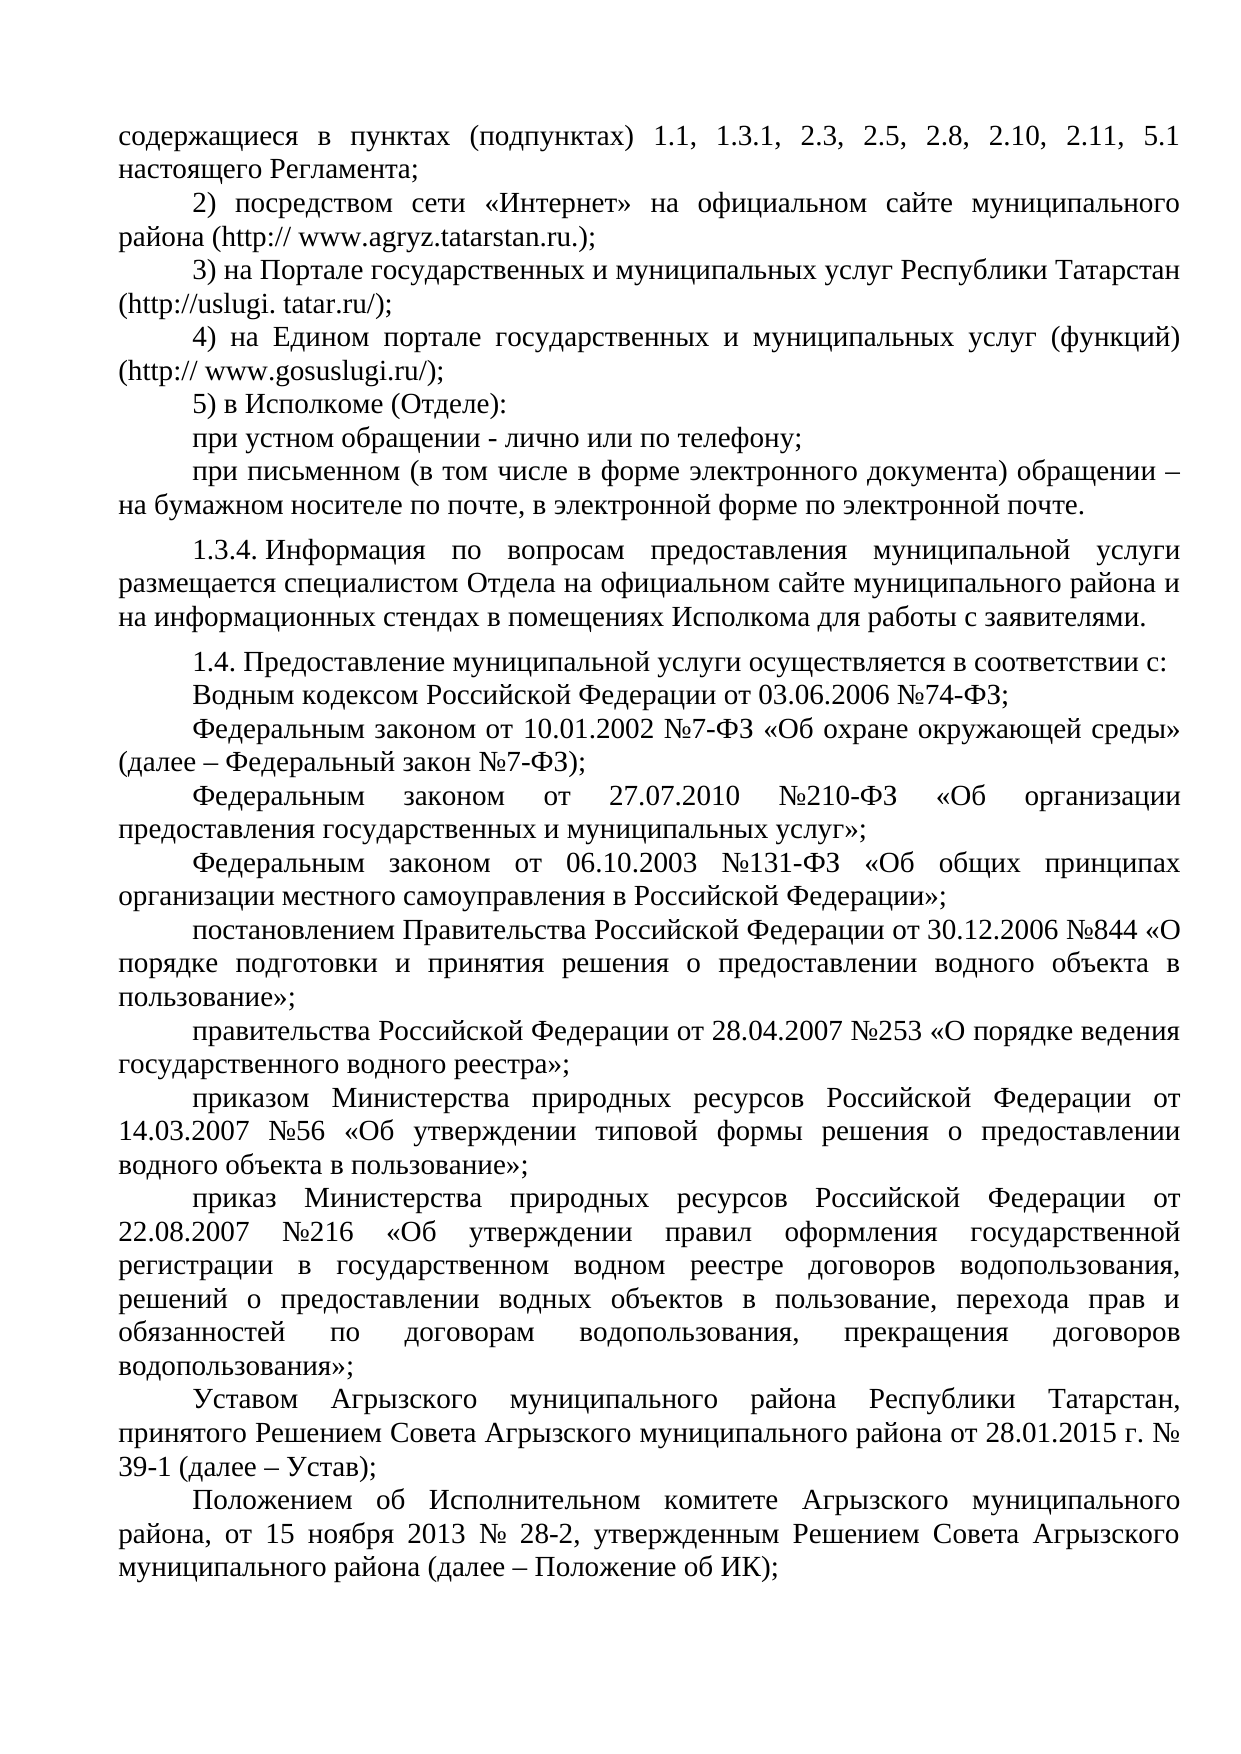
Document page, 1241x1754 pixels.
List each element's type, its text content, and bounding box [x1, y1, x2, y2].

text 4) на Едином портале государственных и муниципальных услуг (функций) (http:// www.gosuslugi.ru/); [118, 319, 1181, 386]
text 3) на Портале государственных и муниципальных услуг Республики Татарстан (http://uslugi. tatar.ru/); [118, 252, 1181, 319]
text постановлением Правительства Российской Федерации от 30.12.2006 №844 «О порядке подготовки и принятия решения о предоставлении водного объекта в пользование»; [118, 912, 1181, 1013]
text Уставом Агрызского муниципального района Республики Татарстан, принятого Решением Совета Агрызского муниципального района от 28.01.2015 г. № 39-1 (далее – Устав); [118, 1382, 1181, 1482]
text 5) в Исполкоме (Отделе): [118, 386, 1181, 420]
text правительства Российской Федерации от 28.04.2007 №253 «О порядке ведения государственного водного реестра»; [118, 1013, 1181, 1080]
text Водным кодексом Российской Федерации от 03.06.2006 №74-ФЗ; [118, 677, 1181, 711]
text Положением об Исполнительном комитете Агрызского муниципального района, от 15 ноября 2013 № 28-2, утвержденным Решением Совета Агрызского муниципального района (далее – Положение об ИК); [118, 1482, 1181, 1583]
text Федеральным законом от 06.10.2003 №131-ФЗ «Об общих принципах организации местного самоуправления в Российской Федерации»; [118, 845, 1181, 912]
text приказом Министерства природных ресурсов Российской Федерации от 14.03.2007 №56 «Об утверждении типовой формы решения о предоставлении водного объекта в пользование»; [118, 1080, 1181, 1180]
text при устном обращении - лично или по телефону; [118, 420, 1181, 453]
text 1.3.4. Информация по вопросам предоставления муниципальной услуги размещается специалистом Отдела на официальном сайте муниципального района и на информационных стендах в помещениях Исполкома для работы с заявителями. [118, 532, 1181, 632]
text приказ Министерства природных ресурсов Российской Федерации от 22.08.2007 №216 «Об утверждении правил оформления государственной регистрации в государственном водном реестре договоров водопользования, решений о предоставлении водных объектов в пользование, перехода прав и обязанностей по договорам водопользования, прекращения договоров водопользования»; [118, 1180, 1181, 1382]
text Федеральным законом от 27.07.2010 №210-ФЗ «Об организации предоставления государственных и муниципальных услуг»; [118, 778, 1181, 845]
text 1.4. Предоставление муниципальной услуги осуществляется в соответствии с: [118, 644, 1181, 677]
text Федеральным законом от 10.01.2002 №7-ФЗ «Об охране окружающей среды» (далее – Федеральный закон №7-ФЗ); [118, 711, 1181, 778]
text 2) посредством сети «Интернет» на официальном сайте муниципального района (http:// www.agryz.tatarstan.ru.); [118, 185, 1181, 252]
text при письменном (в том числе в форме электронного документа) обращении – на бумажном носителе по почте, в электронной форме по электронной почте. [118, 453, 1181, 521]
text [118, 118, 1181, 185]
